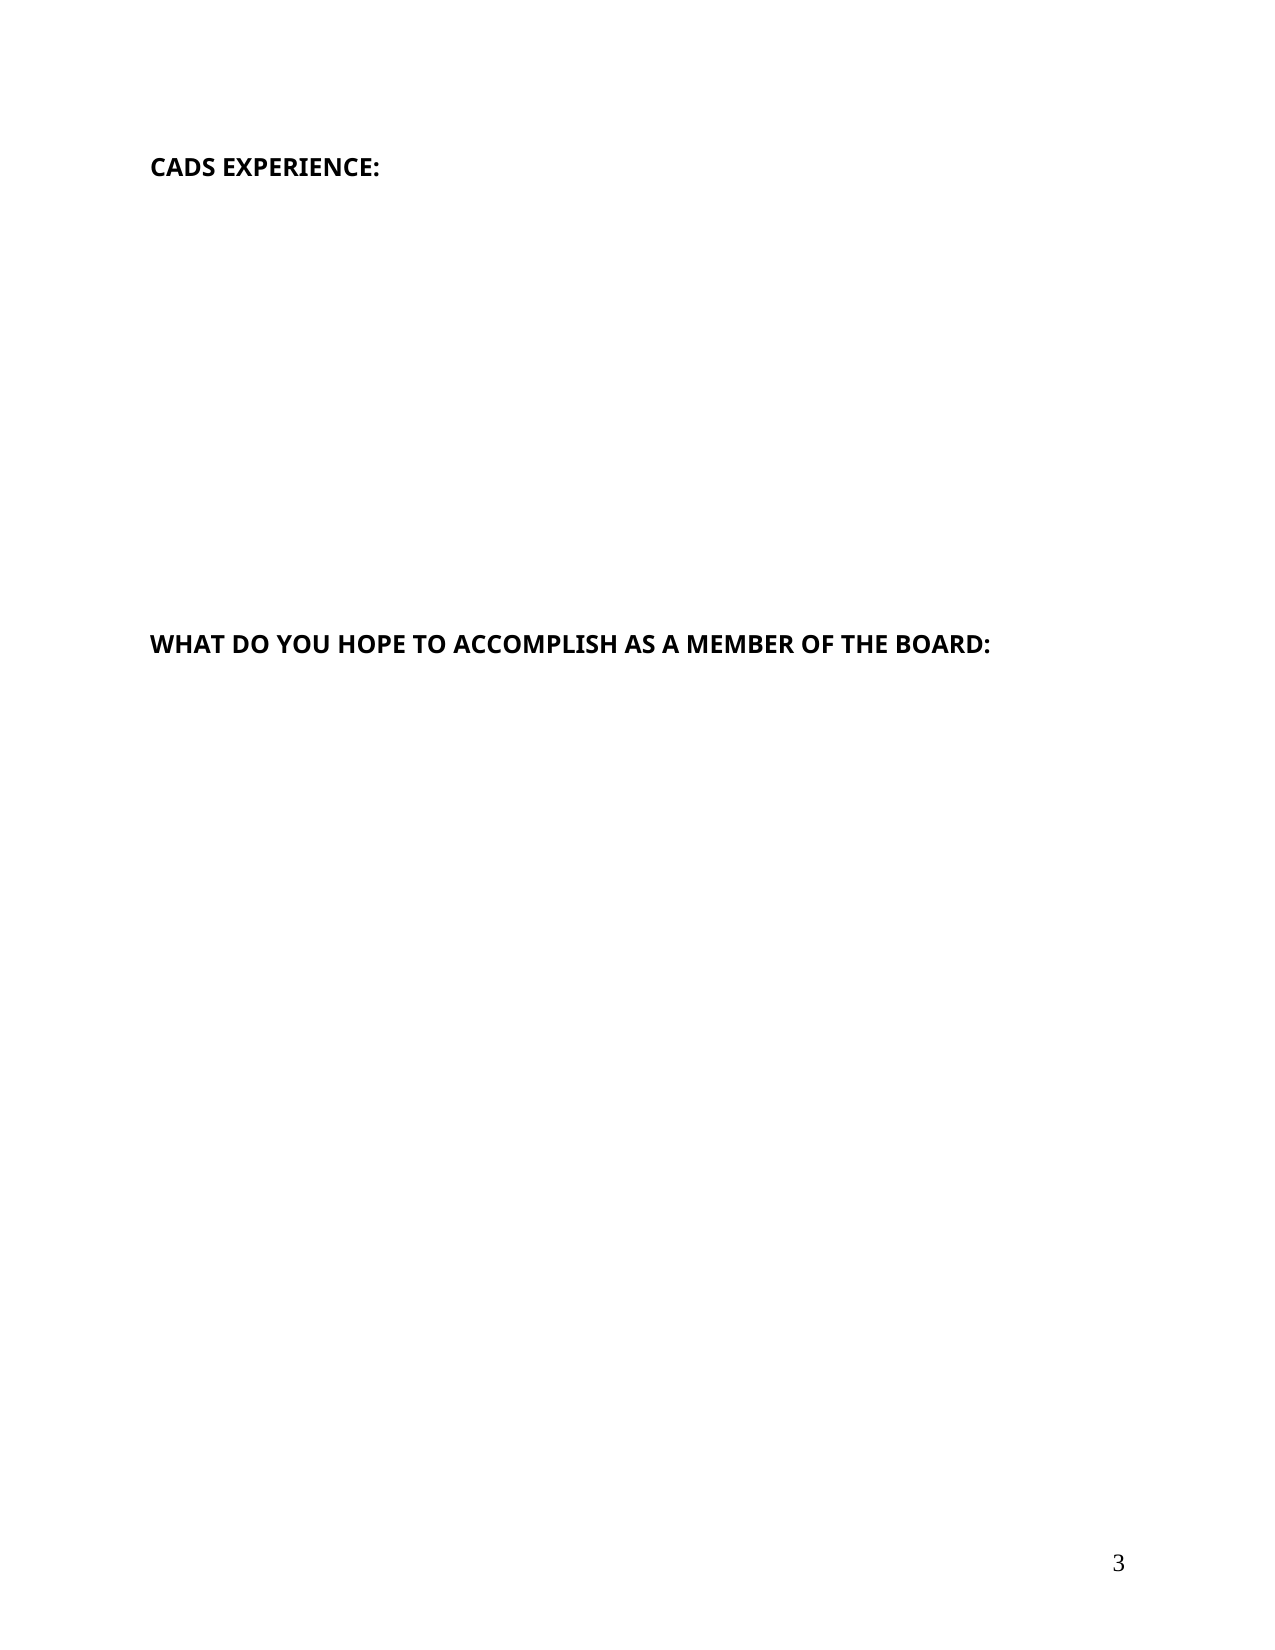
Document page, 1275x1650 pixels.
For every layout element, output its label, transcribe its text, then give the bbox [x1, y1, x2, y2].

text CADS EXPERIENCE: [150, 150, 1125, 184]
text WHAT DO YOU HOPE TO ACCOMPLISH AS A MEMBER OF THE BOARD: [150, 627, 1125, 661]
